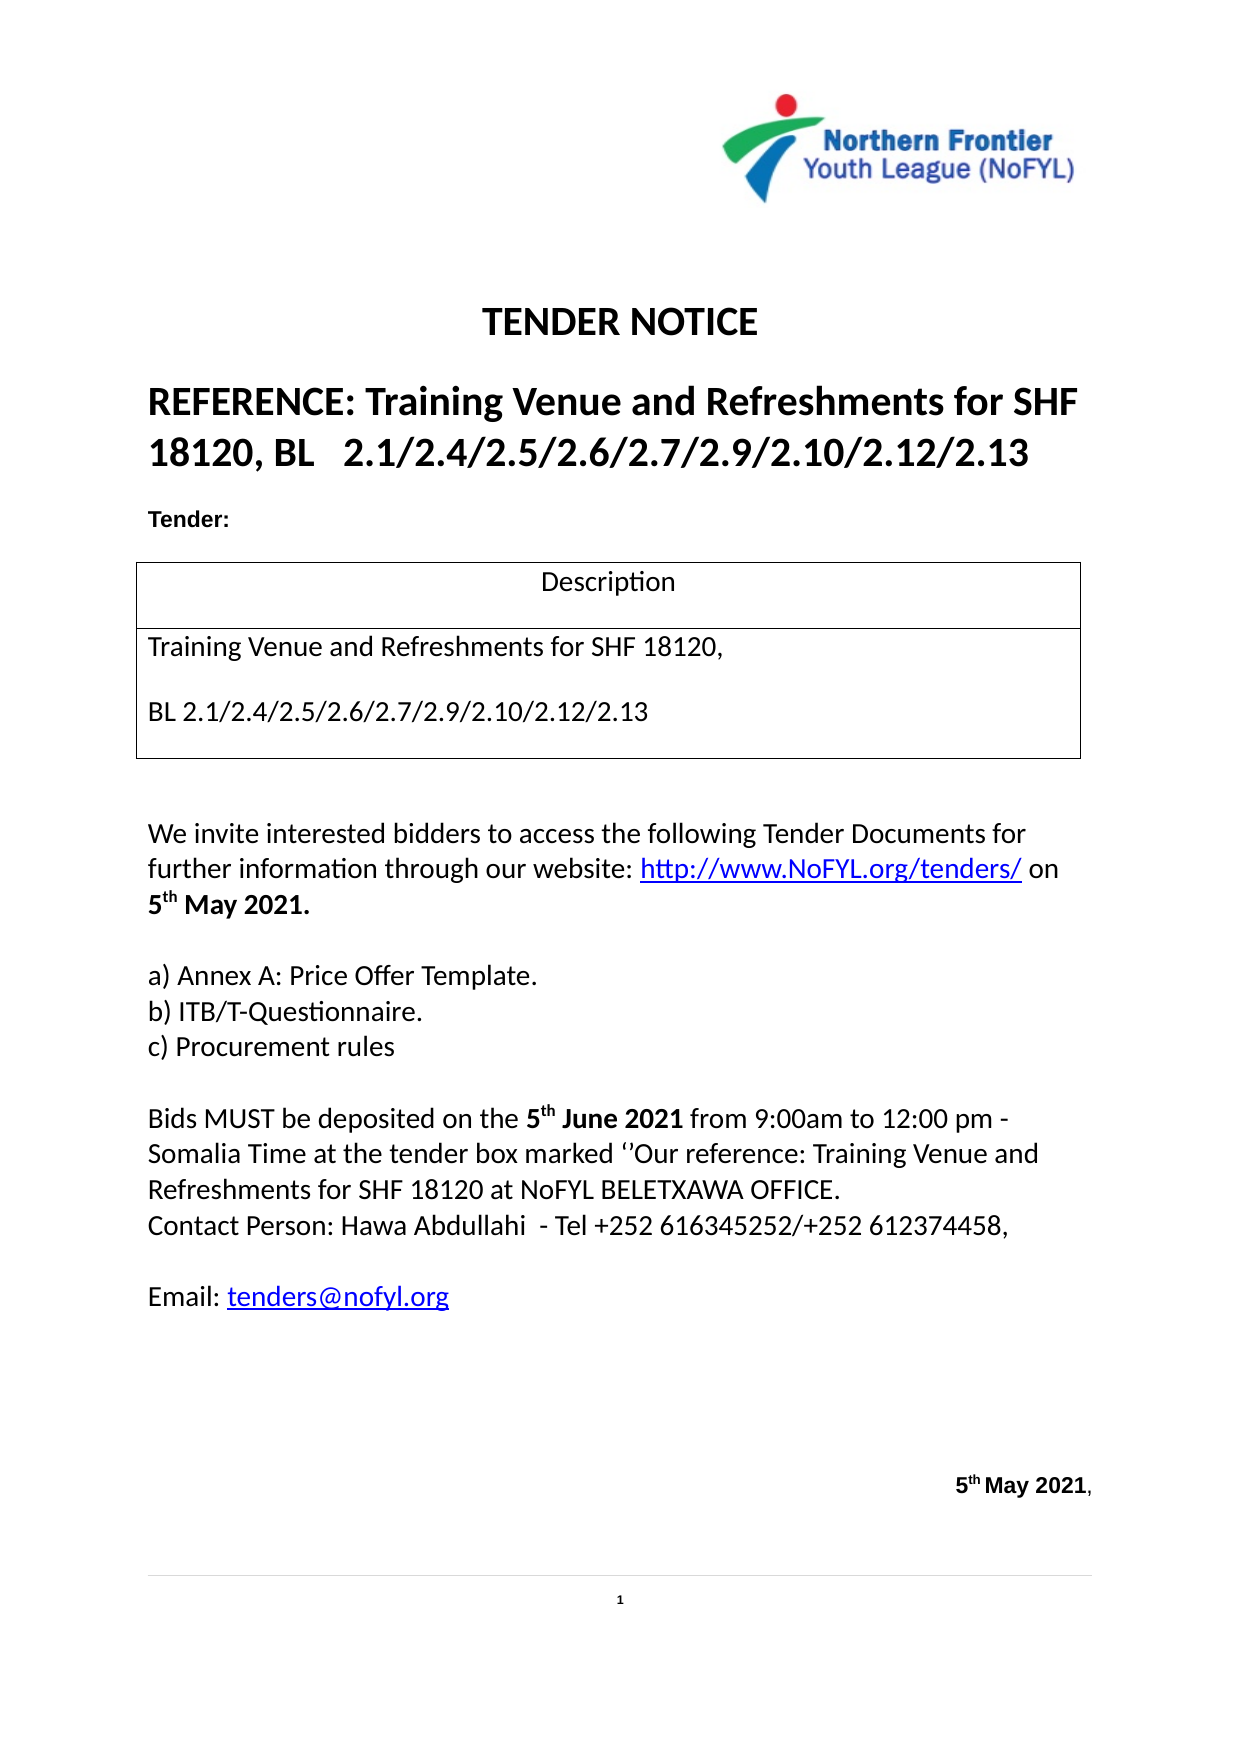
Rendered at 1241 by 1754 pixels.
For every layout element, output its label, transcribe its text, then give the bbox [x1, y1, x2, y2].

text a) Annex A: Price Offer Template. [148, 957, 1092, 993]
subtitle 5th May 2021, [148, 1472, 1092, 1498]
picture [698, 75, 1093, 208]
text Tender: [148, 506, 1092, 532]
table_cell Training Venue and Refreshments for SHF 18120, BL 2.1/2.4/2.5/2.6/2.7/2.9/2.10/2.12/2.13 [137, 629, 1080, 758]
text Bids MUST be deposited on the 5th June 2021 from 9:00am to 12:00 pm - Somalia Time at the tender box marked ‘’Our reference: Training Venue and Refreshments for SHF 18120 at NoFYL BELETXAWA OFFICE. [148, 1100, 1092, 1207]
text TENDER NOTICE [148, 295, 1092, 346]
text REFERENCE: Training Venue and Refreshments for SHF 18120, BL 2.1/2.4/2.5/2.6/2.7/2.9/2.10/2.12/2.13 [148, 375, 1092, 477]
text b) ITB/T-Questionnaire. c) Procurement rules [148, 993, 1092, 1064]
text We invite interested bidders to access the following Tender Documents for further information through our website: http://www.NoFYL.org/tenders/ on 5th May 2021. [148, 815, 1092, 922]
text Email: tenders@nofyl.org [148, 1278, 1092, 1313]
table_header Description [137, 563, 1080, 627]
text Contact Person: Hawa Abdullahi - Tel +252 616345252/+252 612374458, [148, 1207, 1092, 1242]
